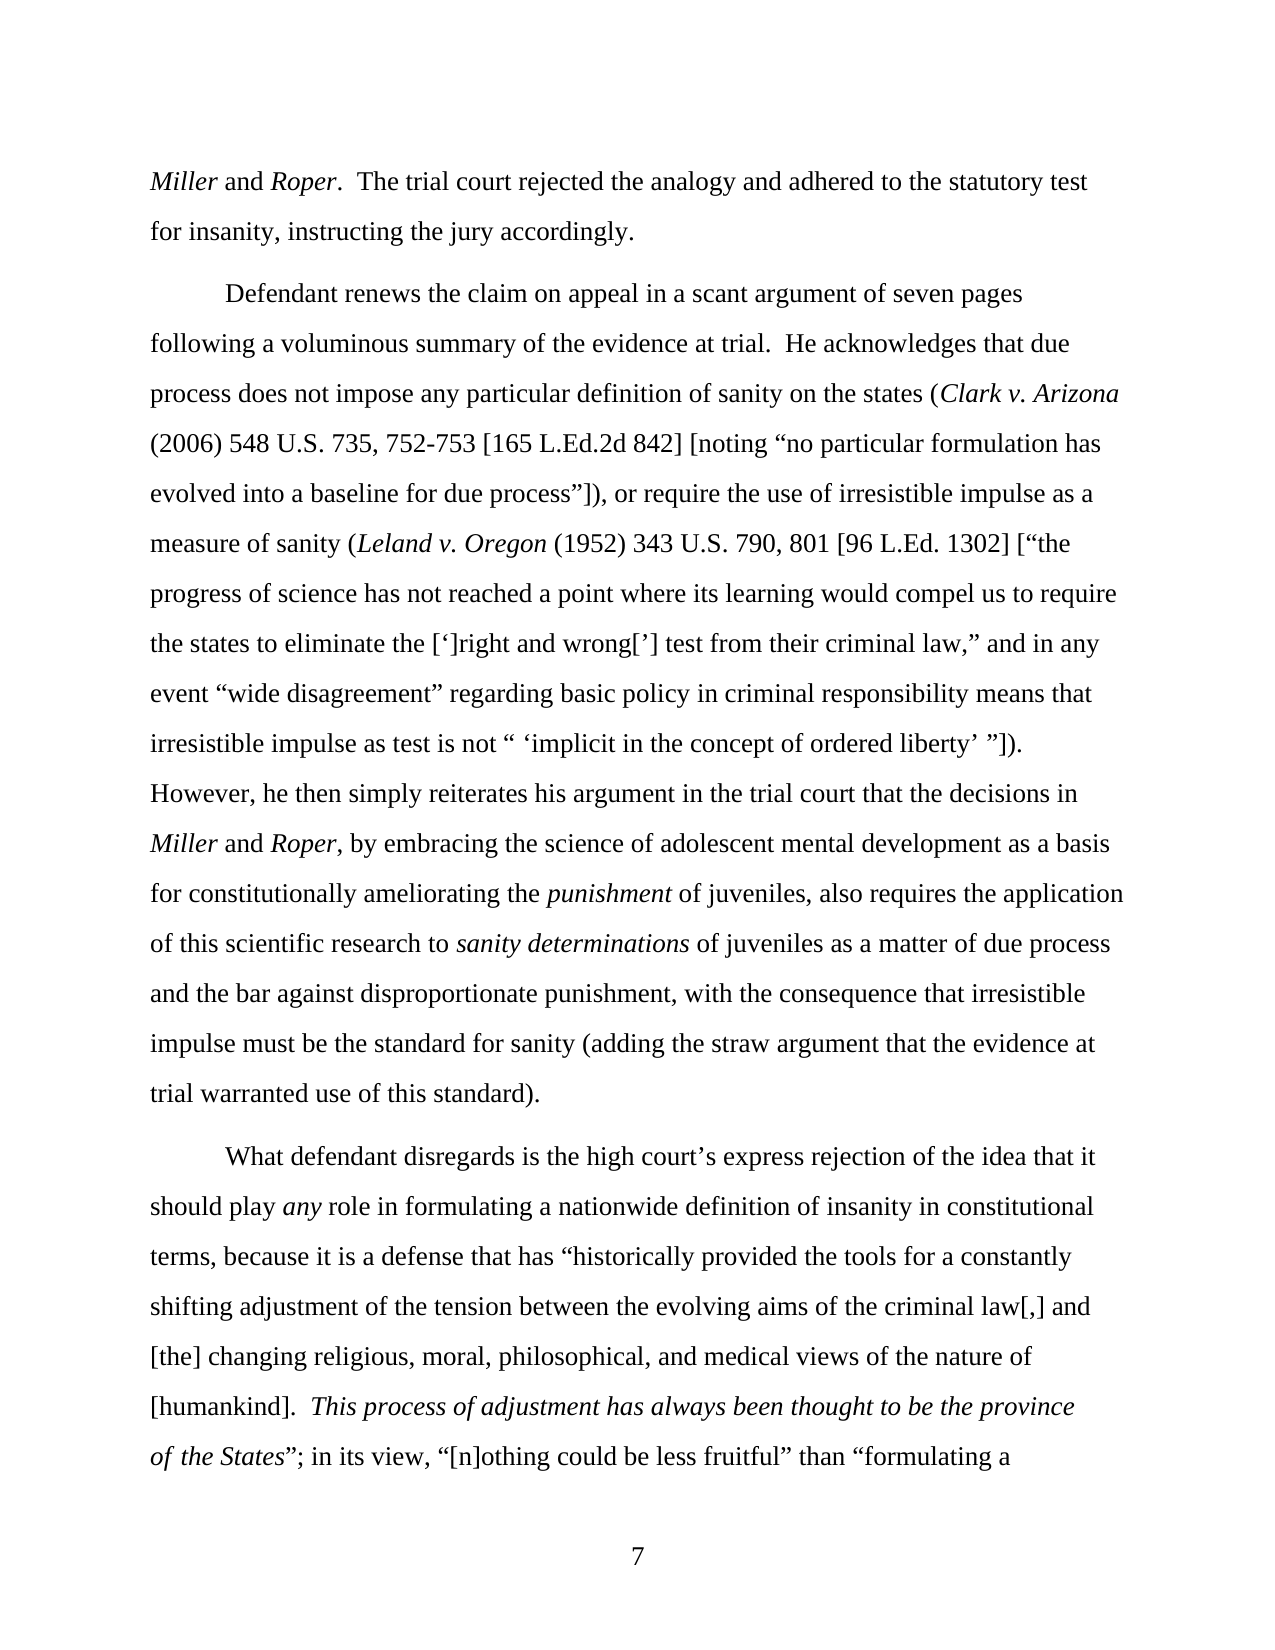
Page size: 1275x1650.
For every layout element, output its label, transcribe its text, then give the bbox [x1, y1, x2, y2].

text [150, 150, 1125, 250]
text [150, 1125, 1125, 1475]
text Defendant renews the claim on appeal in a scant argument of seven pages following a voluminous summary of the evidence at trial. He acknowledges that due process does not impose any particular definition of sanity on the states (Clark v. Arizona (2006) 548 U.S. 735, 752-753 [165 L.Ed.2d 842] [noting “no particular formulation has evolved into a baseline for due process”]), or require the use of irresistible impulse as a measure of sanity (Leland v. Oregon (1952) 343 U.S. 790, 801 [96 L.Ed. 1302] [“the progress of science has not reached a point where its learning would compel us to require the states to eliminate the [‘]right and wrong[’] test from their criminal law,” and in any event “wide disagreement” regarding basic policy in criminal responsibility means that irresistible impulse as test is not “ ‘implicit in the concept of ordered liberty’ ”]). However, he then simply reiterates his argument in the trial court that the decisions in Miller and Roper, by embracing the science of adolescent mental development as a basis for constitutionally ameliorating the punishment of juveniles, also requires the application of this scientific research to sanity determinations of juveniles as a matter of due process and the bar against disproportionate punishment, with the consequence that irresistible impulse must be the standard for sanity (adding the straw argument that the evidence at trial warranted use of this standard). [150, 262, 1125, 1112]
